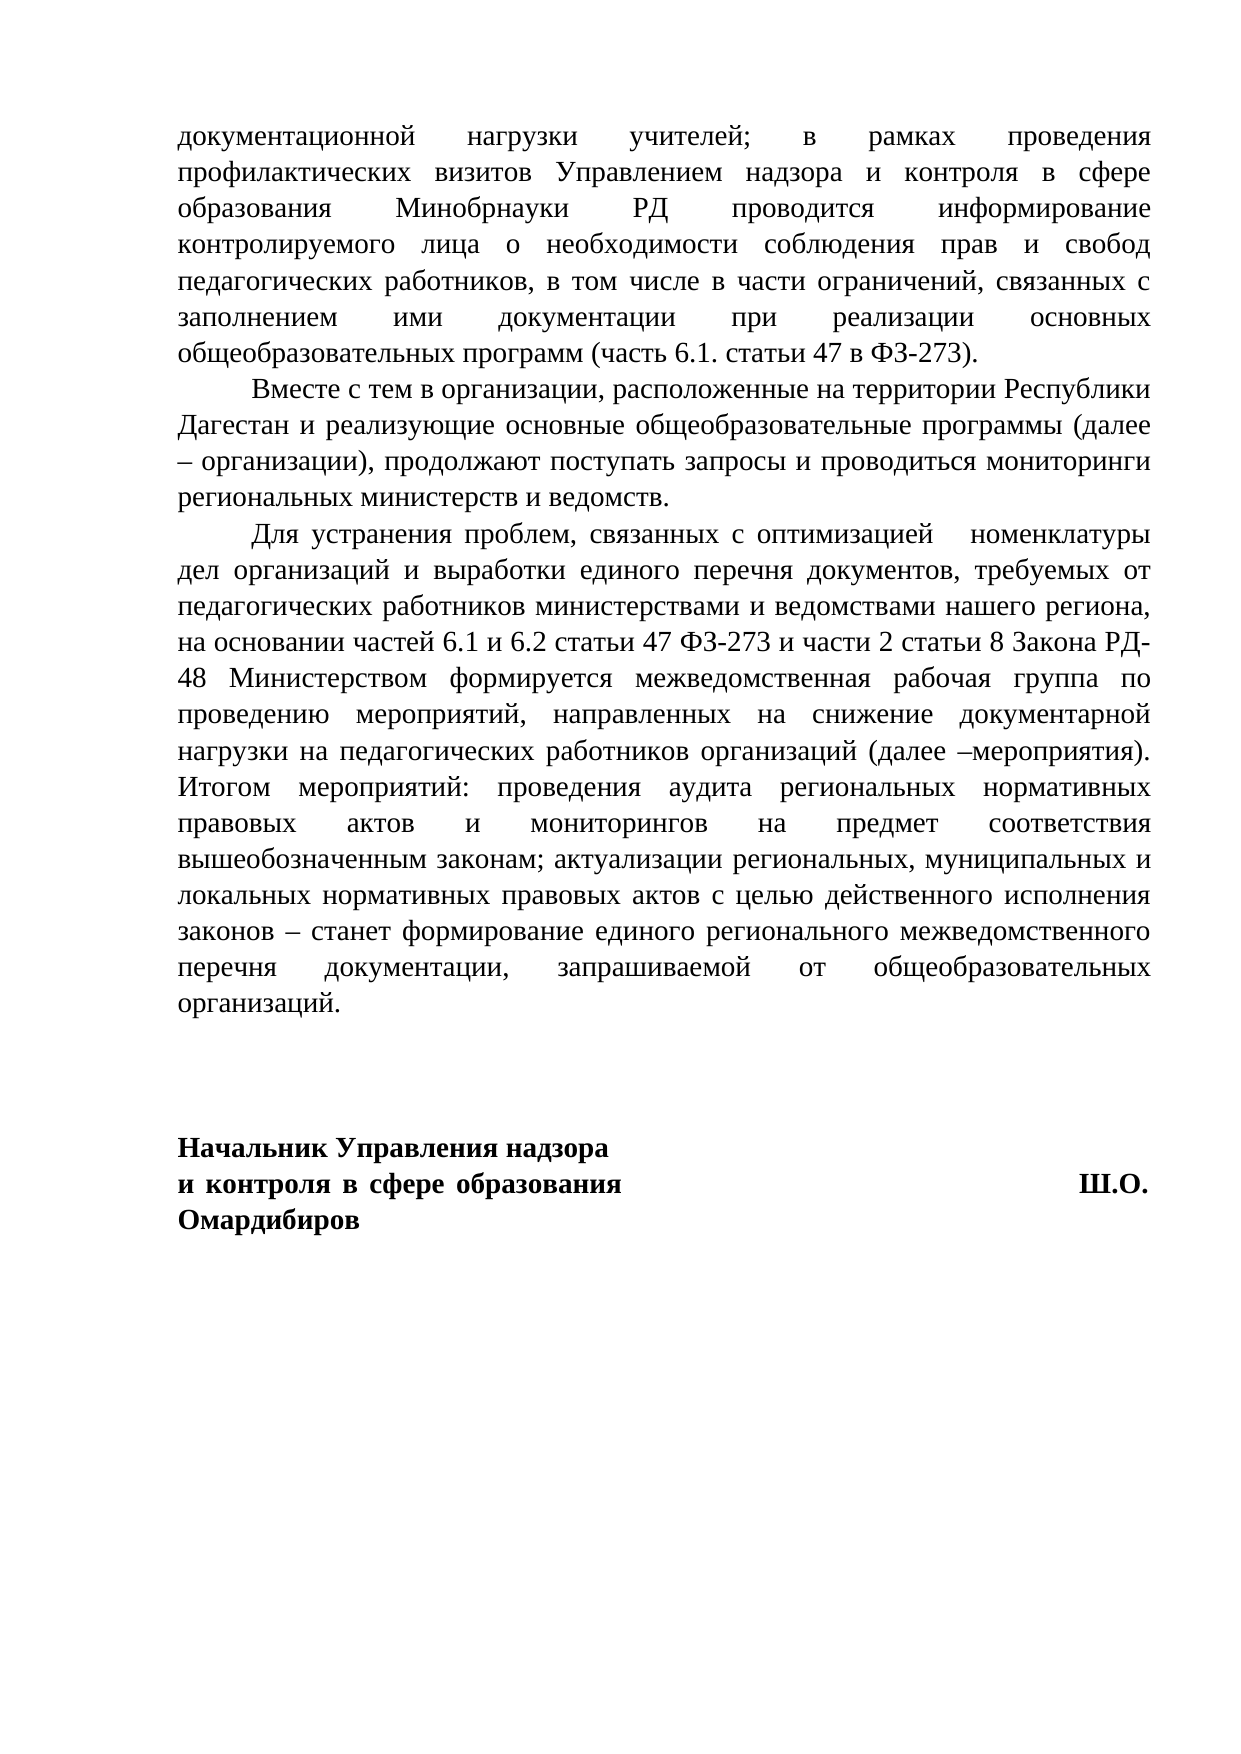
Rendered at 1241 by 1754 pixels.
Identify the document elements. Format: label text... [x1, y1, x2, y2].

text и контроля в сфере образования Ш.О. Омардибиров [177, 1166, 1152, 1236]
text Вместе с тем в организации, расположенные на территории Республики Дагестан и реализующие основные общеобразовательные программы (далее – организации), продолжают поступать запросы и проводиться мониторинги региональных министерств и ведомств. [177, 371, 1152, 513]
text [177, 118, 1152, 368]
text Для устранения проблем, связанных с оптимизацией номенклатуры дел организаций и выработки единого перечня документов, требуемых от педагогических работников министерствами и ведомствами нашего региона, на основании частей 6.1 и 6.2 статьи 47 ФЗ-273 и части 2 статьи 8 Закона РД-48 Министерством формируется межведомственная рабочая группа по проведению мероприятий, направленных на снижение документарной нагрузки на педагогических работников организаций (далее –мероприятия). Итогом мероприятий: проведения аудита региональных нормативных правовых актов и мониторингов на предмет соответствия вышеобозначенным законам; актуализации региональных, муниципальных и локальных нормативных правовых актов с целью действенного исполнения законов – станет формирование единого регионального межведомственного перечня документации, запрашиваемой от общеобразовательных организаций. [177, 516, 1152, 1019]
text Начальник Управления надзора [177, 1130, 1152, 1164]
